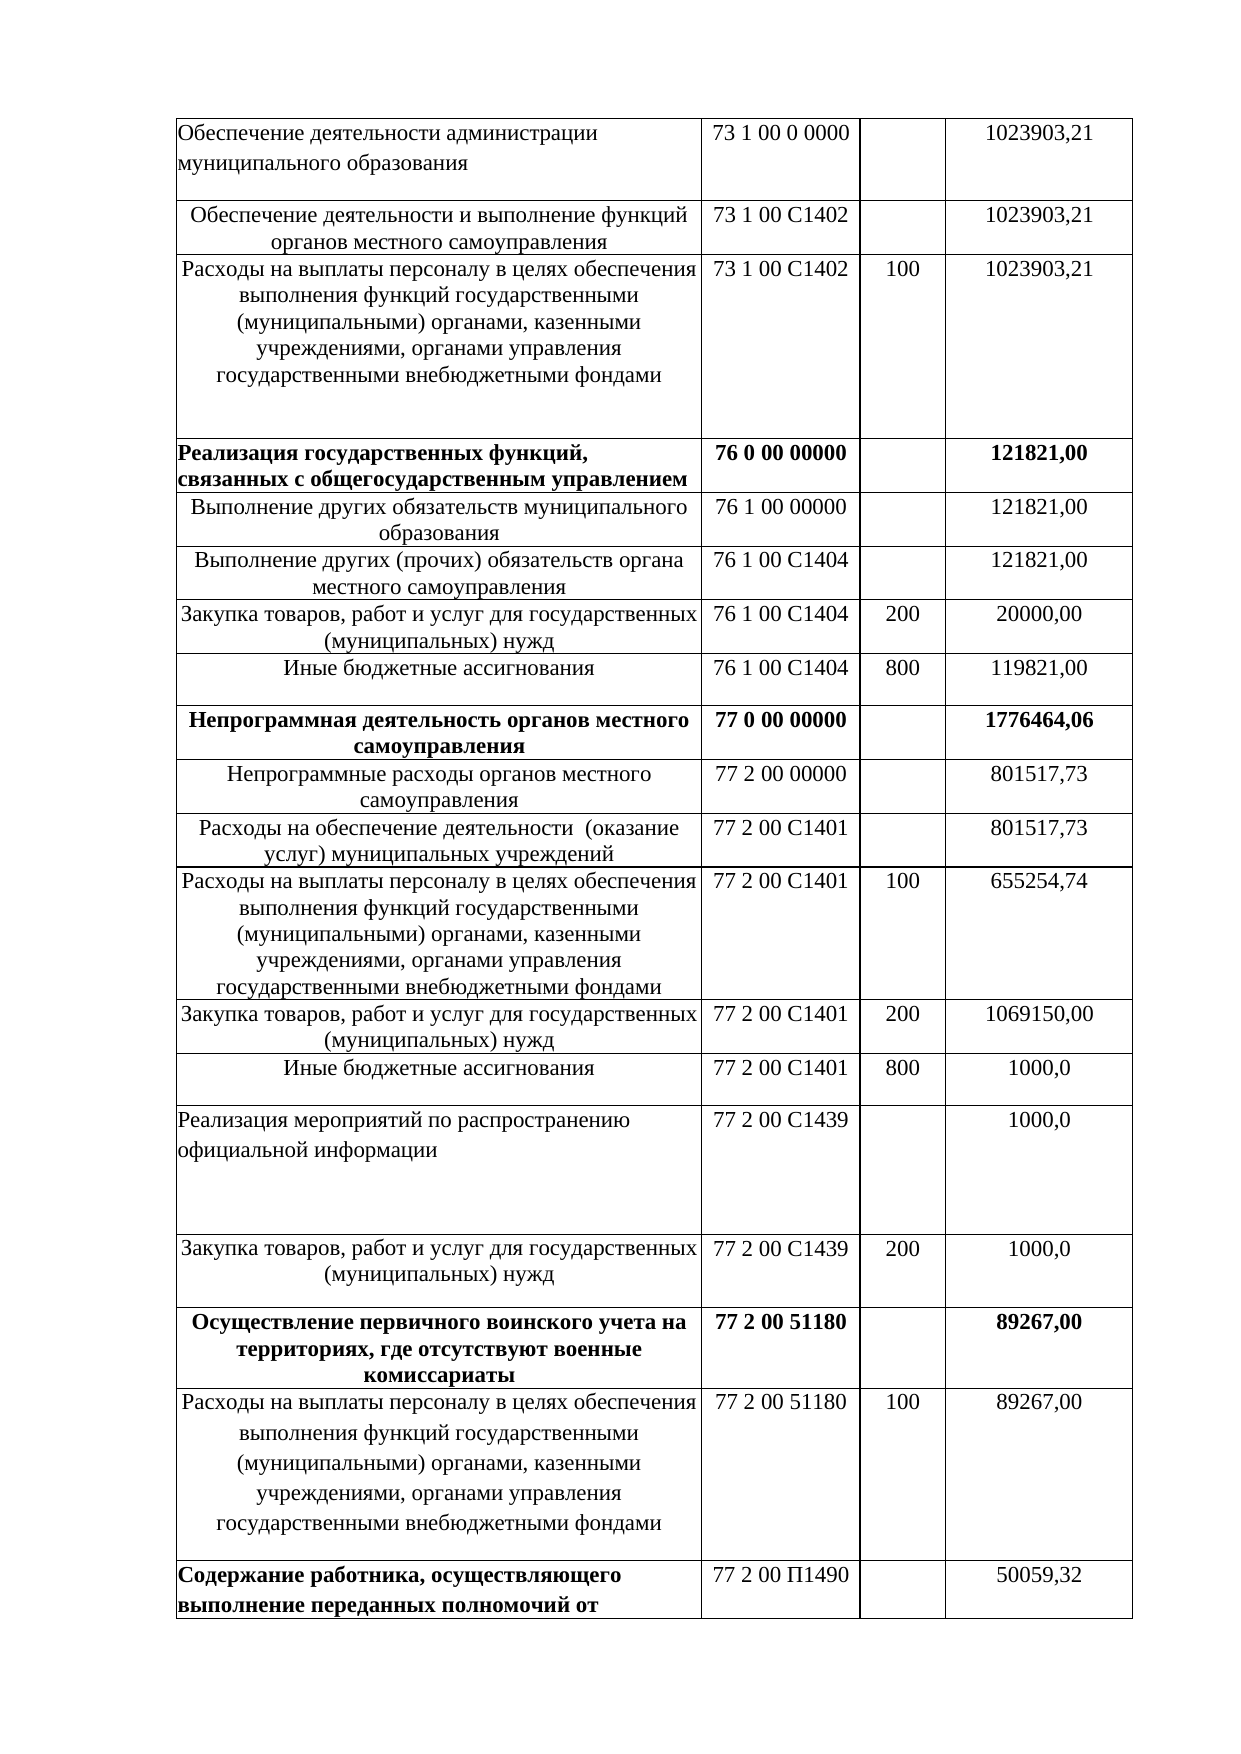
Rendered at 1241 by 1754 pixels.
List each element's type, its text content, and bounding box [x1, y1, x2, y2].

table_cell 77 2 00 С1401 [702, 1054, 859, 1105]
table_cell [861, 1308, 945, 1387]
table_cell 76 1 00 С1404 [702, 547, 859, 599]
table_cell Обеспечение деятельности и выполнение функций органов местного самоуправления [177, 201, 701, 254]
table_cell Выполнение других обязательств муниципального образования [177, 493, 701, 546]
table_cell 77 2 00 С1401 [702, 814, 859, 866]
table_cell 121821,00 [946, 493, 1132, 546]
table_cell 77 0 00 00000 [702, 706, 859, 759]
table_cell Расходы на обеспечение деятельности (оказание услуг) муниципальных учреждений [177, 814, 701, 866]
table_cell 50059,32 [946, 1561, 1132, 1618]
table_cell Реализация государственных функций, связанных с общегосударственным управлением [177, 439, 701, 492]
table_cell 77 2 00 С1439 [702, 1235, 859, 1307]
table_cell [861, 201, 945, 254]
table_cell 73 1 00 0 0000 [702, 119, 859, 200]
table_cell 801517,73 [946, 814, 1132, 866]
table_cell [177, 1561, 701, 1618]
table_cell Закупка товаров, работ и услуг для государственных (муниципальных) нужд [177, 1000, 701, 1053]
table_cell [861, 439, 945, 492]
table_cell [861, 119, 945, 200]
table_cell Непрограммная деятельность органов местного самоуправления [177, 706, 701, 759]
table_cell 89267,00 [946, 1308, 1132, 1387]
table_cell 1023903,21 [946, 119, 1132, 200]
table_cell 655254,74 [946, 868, 1132, 999]
table_cell Выполнение других (прочих) обязательств органа местного самоуправления [177, 547, 701, 599]
table_cell 200 [861, 1000, 945, 1053]
table_cell 1000,0 [946, 1235, 1132, 1307]
table_cell [861, 1561, 945, 1618]
table_cell 801517,73 [946, 760, 1132, 813]
table_cell 76 0 00 00000 [702, 439, 859, 492]
table_cell 1023903,21 [946, 201, 1132, 254]
table_cell [861, 1106, 945, 1234]
table_cell 77 2 00 П1490 [702, 1561, 859, 1618]
table_cell 76 1 00 00000 [702, 493, 859, 546]
table_cell [861, 493, 945, 546]
table_cell Непрограммные расходы органов местного самоуправления [177, 760, 701, 813]
table_cell 77 2 00 51180 [702, 1389, 859, 1560]
table_cell 89267,00 [946, 1389, 1132, 1560]
table_cell 1000,0 [946, 1054, 1132, 1105]
table_cell 77 2 00 С1401 [702, 868, 859, 999]
table_cell Закупка товаров, работ и услуг для государственных (муниципальных) нужд [177, 1235, 701, 1307]
table_cell 77 2 00 С1401 [702, 1000, 859, 1053]
table_cell 77 2 00 51180 [702, 1308, 859, 1387]
table_cell 73 1 00 С1402 [702, 201, 859, 254]
table_cell 1023903,21 [946, 255, 1132, 438]
table_cell 100 [861, 868, 945, 999]
table_cell 200 [861, 1235, 945, 1307]
table_cell [861, 547, 945, 599]
table_cell Иные бюджетные ассигнования [177, 654, 701, 705]
table_cell Обеспечение деятельности администрации муниципального образования [177, 119, 701, 200]
table_cell 121821,00 [946, 439, 1132, 492]
table_cell Осуществление первичного воинского учета на территориях, где отсутствуют военные комиссариаты [177, 1308, 701, 1387]
table_cell [861, 760, 945, 813]
table_cell 77 2 00 С1439 [702, 1106, 859, 1234]
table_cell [177, 1389, 701, 1560]
table_cell 800 [861, 654, 945, 705]
table_cell 200 [861, 600, 945, 653]
table_cell 119821,00 [946, 654, 1132, 705]
table_cell 77 2 00 00000 [702, 760, 859, 813]
table_cell Иные бюджетные ассигнования [177, 1054, 701, 1105]
table_cell Реализация мероприятий по распространению официальной информации [177, 1106, 701, 1234]
table_cell 100 [861, 1389, 945, 1560]
table_cell Закупка товаров, работ и услуг для государственных (муниципальных) нужд [177, 600, 701, 653]
table_cell [861, 814, 945, 866]
table_cell 73 1 00 С1402 [702, 255, 859, 438]
table_cell 1776464,06 [946, 706, 1132, 759]
table_cell 100 [861, 255, 945, 438]
table_cell 1000,0 [946, 1106, 1132, 1234]
table_cell [861, 706, 945, 759]
table_cell 76 1 00 С1404 [702, 654, 859, 705]
table_cell 20000,00 [946, 600, 1132, 653]
table_cell 1069150,00 [946, 1000, 1132, 1053]
table_cell 800 [861, 1054, 945, 1105]
table_cell 76 1 00 С1404 [702, 600, 859, 653]
table_cell 121821,00 [946, 547, 1132, 599]
